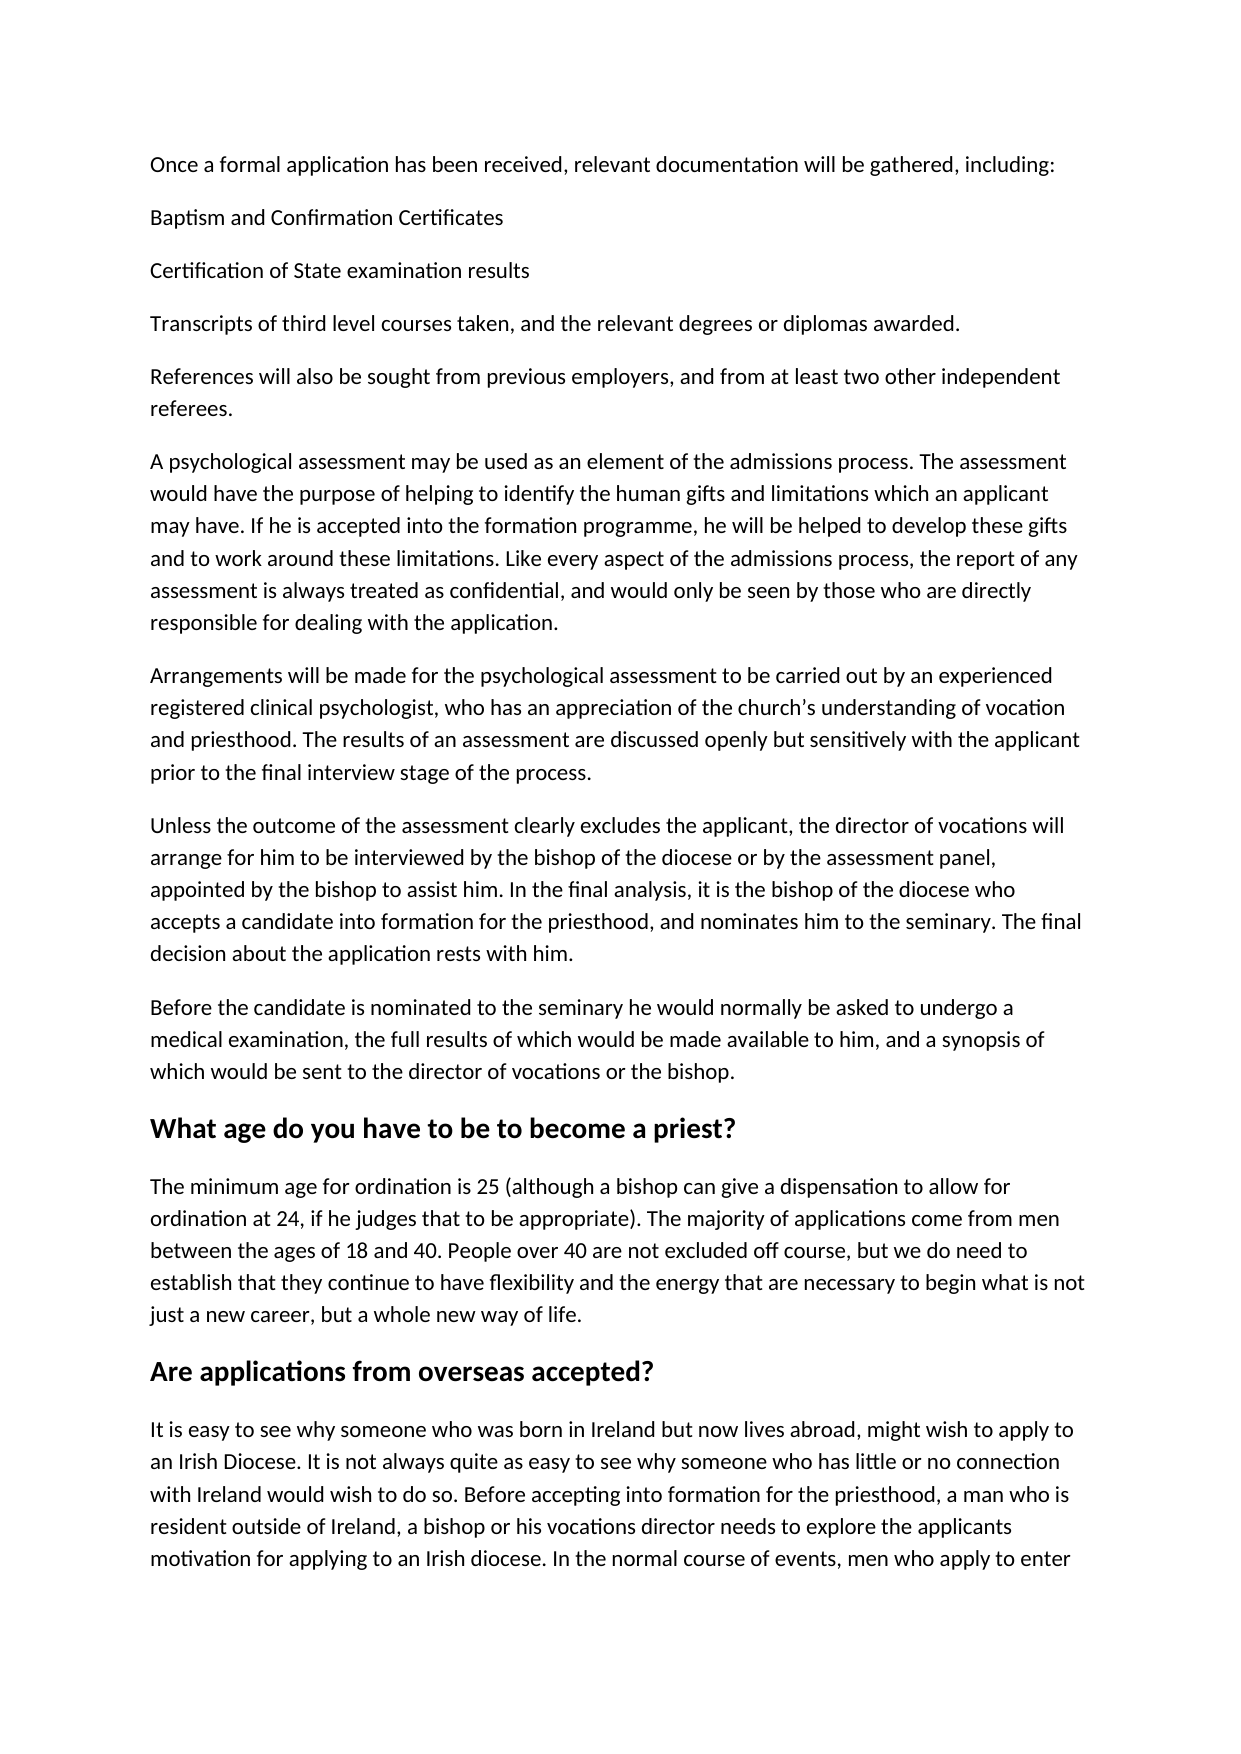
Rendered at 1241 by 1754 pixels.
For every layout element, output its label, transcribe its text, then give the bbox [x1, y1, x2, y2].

text Once a formal application has been received, relevant documentation will be gathered, including: [150, 150, 1090, 178]
text References will also be sought from previous employers, and from at least two other independent referees. [150, 362, 1090, 422]
text Are applications from overseas accepted? [150, 1353, 1090, 1389]
text Arrangements will be made for the psychological assessment to be carried out by an experienced registered clinical psychologist, who has an appreciation of the church’s understanding of vocation and priesthood. The results of an assessment are discussed openly but sensitively with the applicant prior to the final interview stage of the process. [150, 661, 1090, 786]
text Baptism and Confirmation Certificates [150, 203, 1090, 231]
text Before the candidate is nominated to the seminary he would normally be asked to undergo a medical examination, the full results of which would be made available to him, and a synopsis of which would be sent to the director of vocations or the bishop. [150, 993, 1090, 1085]
text Transcripts of third level courses taken, and the relevant degrees or diplomas awarded. [150, 309, 1090, 337]
text What age do you have to be to become a priest? [150, 1110, 1090, 1146]
text Unless the outcome of the assessment clearly excludes the applicant, the director of vocations will arrange for him to be interviewed by the bishop of the diocese or by the assessment panel, appointed by the bishop to assist him. In the final analysis, it is the bishop of the diocese who accepts a candidate into formation for the priesthood, and nominates him to the seminary. The final decision about the application rests with him. [150, 811, 1090, 968]
text Certification of State examination results [150, 256, 1090, 284]
text The minimum age for ordination is 25 (although a bishop can give a dispensation to allow for ordination at 24, if he judges that to be appropriate). The majority of applications come from men between the ages of 18 and 40. People over 40 are not excluded off course, but we do need to establish that they continue to have flexibility and the energy that are necessary to begin what is not just a new career, but a whole new way of life. [150, 1172, 1090, 1328]
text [150, 1415, 1090, 1572]
text A psychological assessment may be used as an element of the admissions process. The assessment would have the purpose of helping to identify the human gifts and limitations which an applicant may have. If he is accepted into the formation programme, he will be helped to develop these gifts and to work around these limitations. Like every aspect of the admissions process, the report of any assessment is always treated as confidential, and would only be seen by those who are directly responsible for dealing with the application. [150, 447, 1090, 636]
